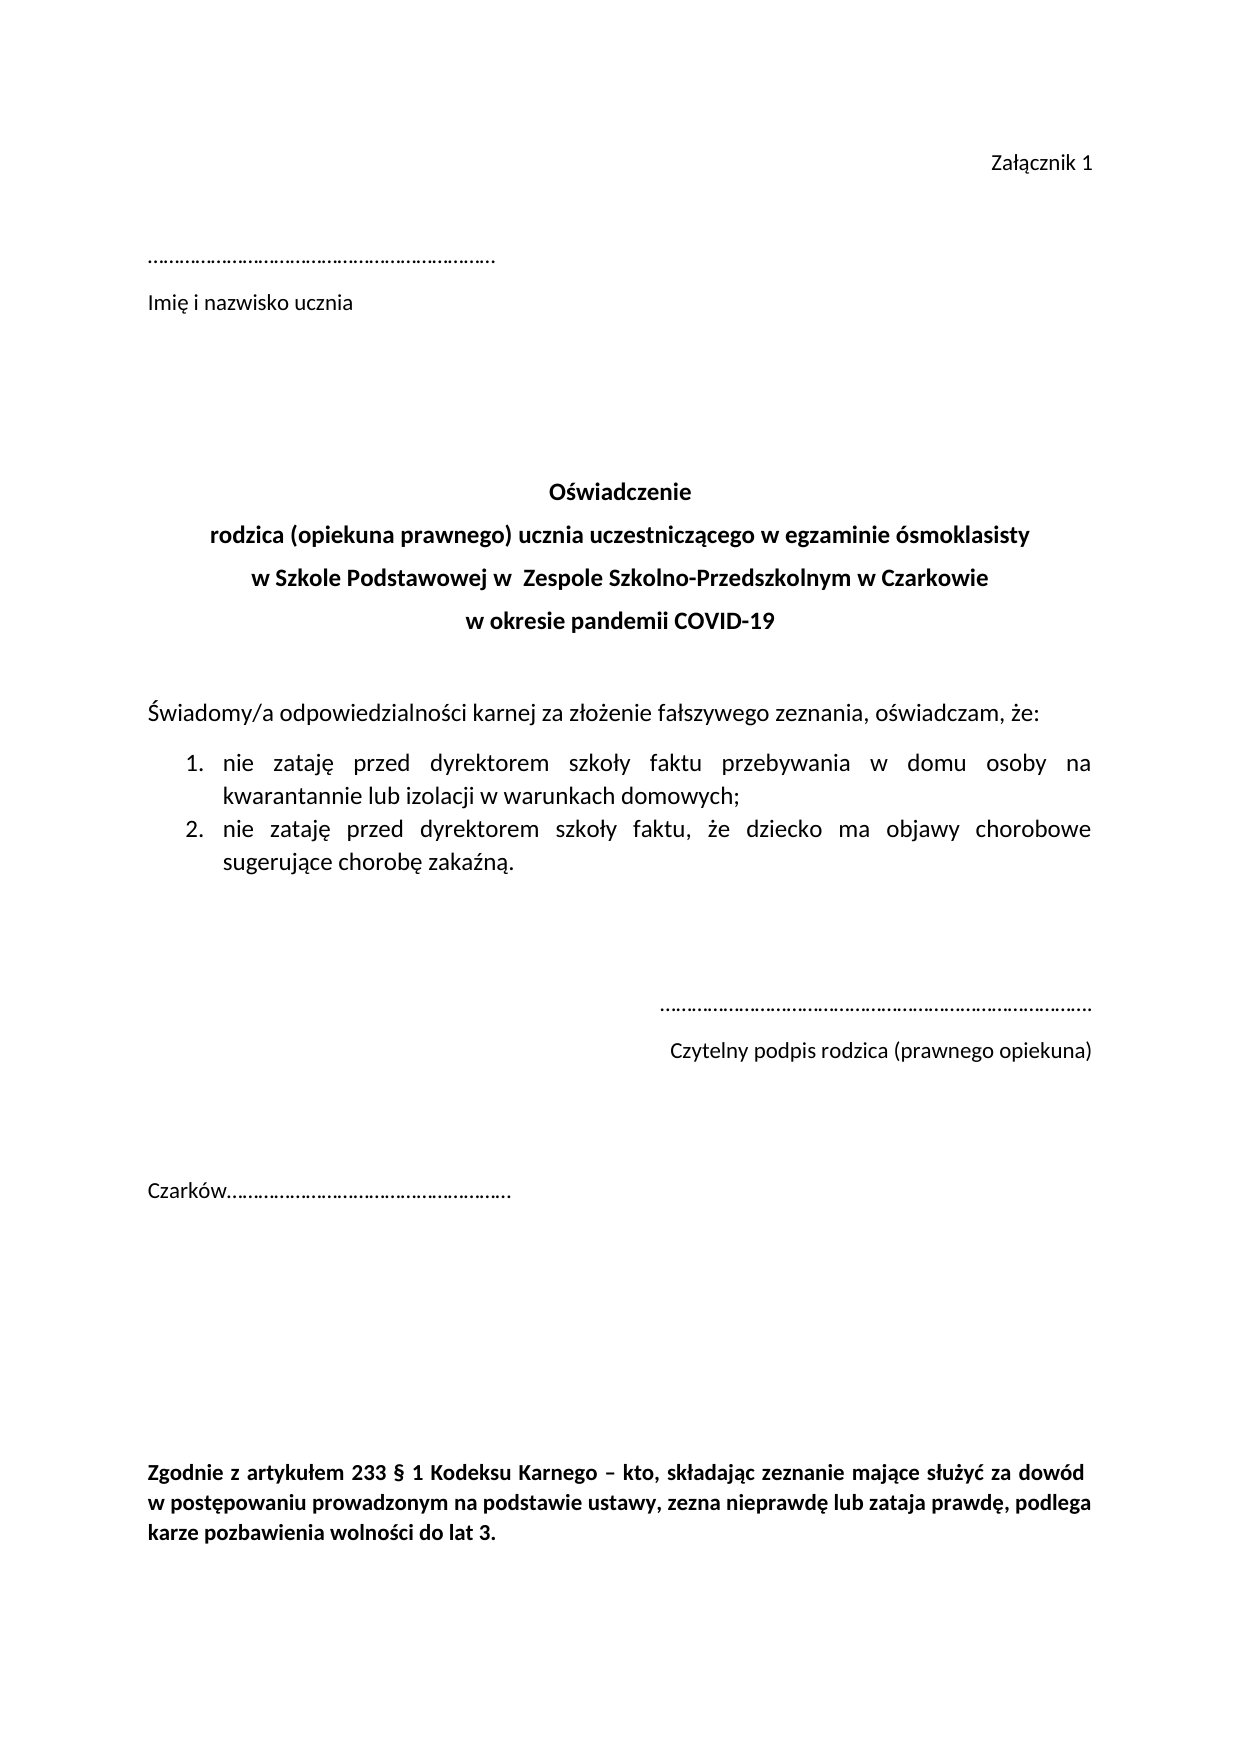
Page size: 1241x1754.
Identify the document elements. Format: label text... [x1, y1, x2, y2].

text Oświadczenie [148, 476, 1093, 506]
text Załącznik 1 [148, 148, 1093, 176]
text Czytelny podpis rodzica (prawnego opiekuna) [148, 1036, 1093, 1064]
text w okresie pandemii COVID-19 [148, 605, 1093, 635]
text w Szkole Podstawowej w Zespole Szkolno-Przedszkolnym w Czarkowie [148, 562, 1093, 592]
list nie zataję przed dyrektorem szkoły faktu przebywania w domu osoby na kwarantannie lub izolacji w warunkach domowych; [185, 747, 1093, 810]
text rodzica (opiekuna prawnego) ucznia uczestniczącego w egzaminie ósmoklasisty [148, 519, 1093, 549]
text Czarków……………………………………………… [148, 1177, 1093, 1204]
text Świadomy/a odpowiedzialności karnej za złożenie fałszywego zeznania, oświadczam, że: [148, 697, 1093, 728]
text Zgodnie z artykułem 233 § 1 Kodeksu Karnego – kto, składając zeznanie mające służyć za dowód w postępowaniu prowadzonym na podstawie ustawy, zezna nieprawdę lub zataja prawdę, podlega karze pozbawienia wolności do lat 3. [148, 1458, 1093, 1546]
text ………………………………………………………………………. [148, 989, 1093, 1017]
list nie zataję przed dyrektorem szkoły faktu, że dziecko ma objawy chorobowe sugerujące chorobę zakaźną. [185, 813, 1093, 876]
text Imię i nazwisko ucznia [148, 288, 1093, 316]
text ………………………………………………………… [148, 241, 1093, 269]
